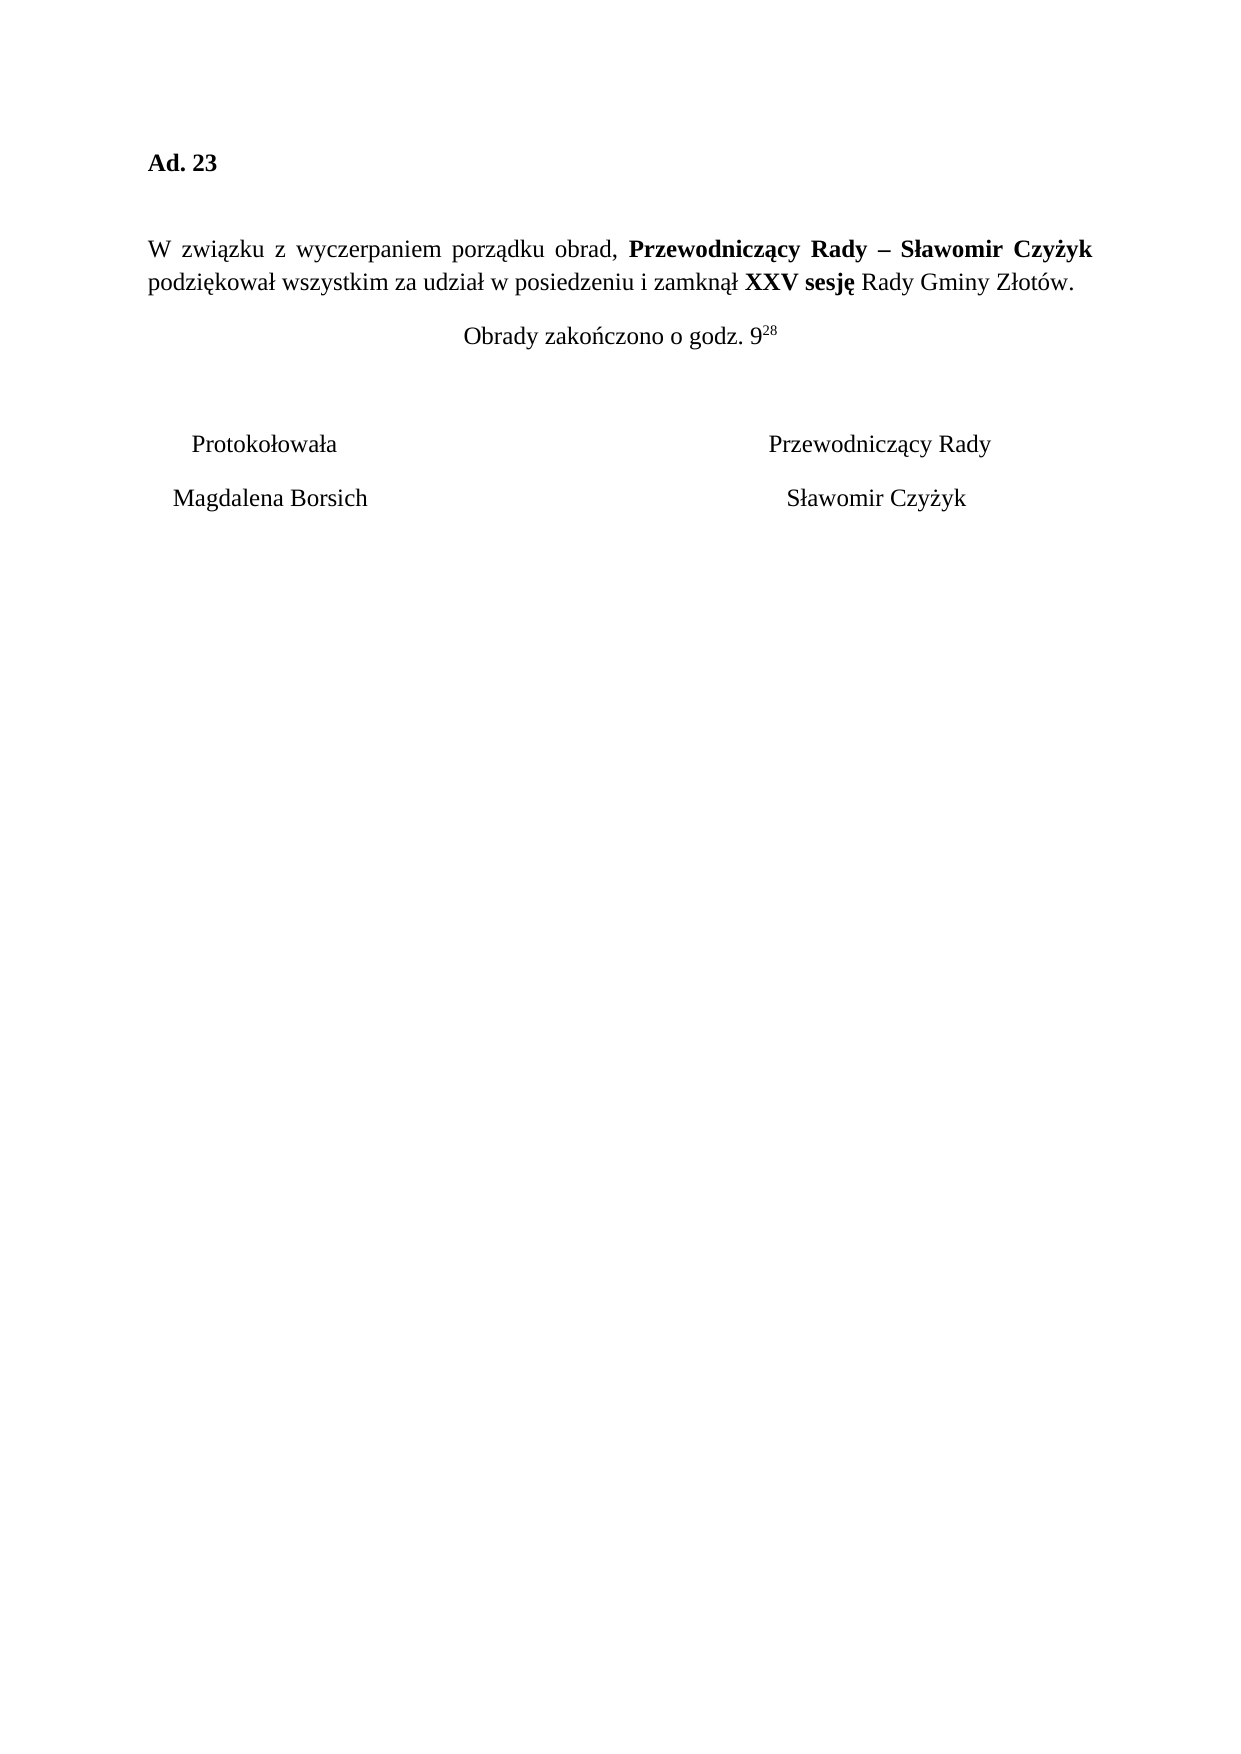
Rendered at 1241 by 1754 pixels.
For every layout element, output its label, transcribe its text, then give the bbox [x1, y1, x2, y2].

text Obrady zakończono o godz. 928 [148, 321, 1093, 350]
text Magdalena Borsich Sławomir Czyżyk [148, 483, 1093, 512]
text Ad. 23 [148, 148, 1093, 176]
text W związku z wyczerpaniem porządku obrad, Przewodniczący Rady – Sławomir Czyżyk podziękował wszystkim za udział w posiedzeniu i zamknął XXV sesję Rady Gminy Złotów. [148, 201, 1093, 296]
text Protokołowała Przewodniczący Rady [148, 429, 1093, 458]
